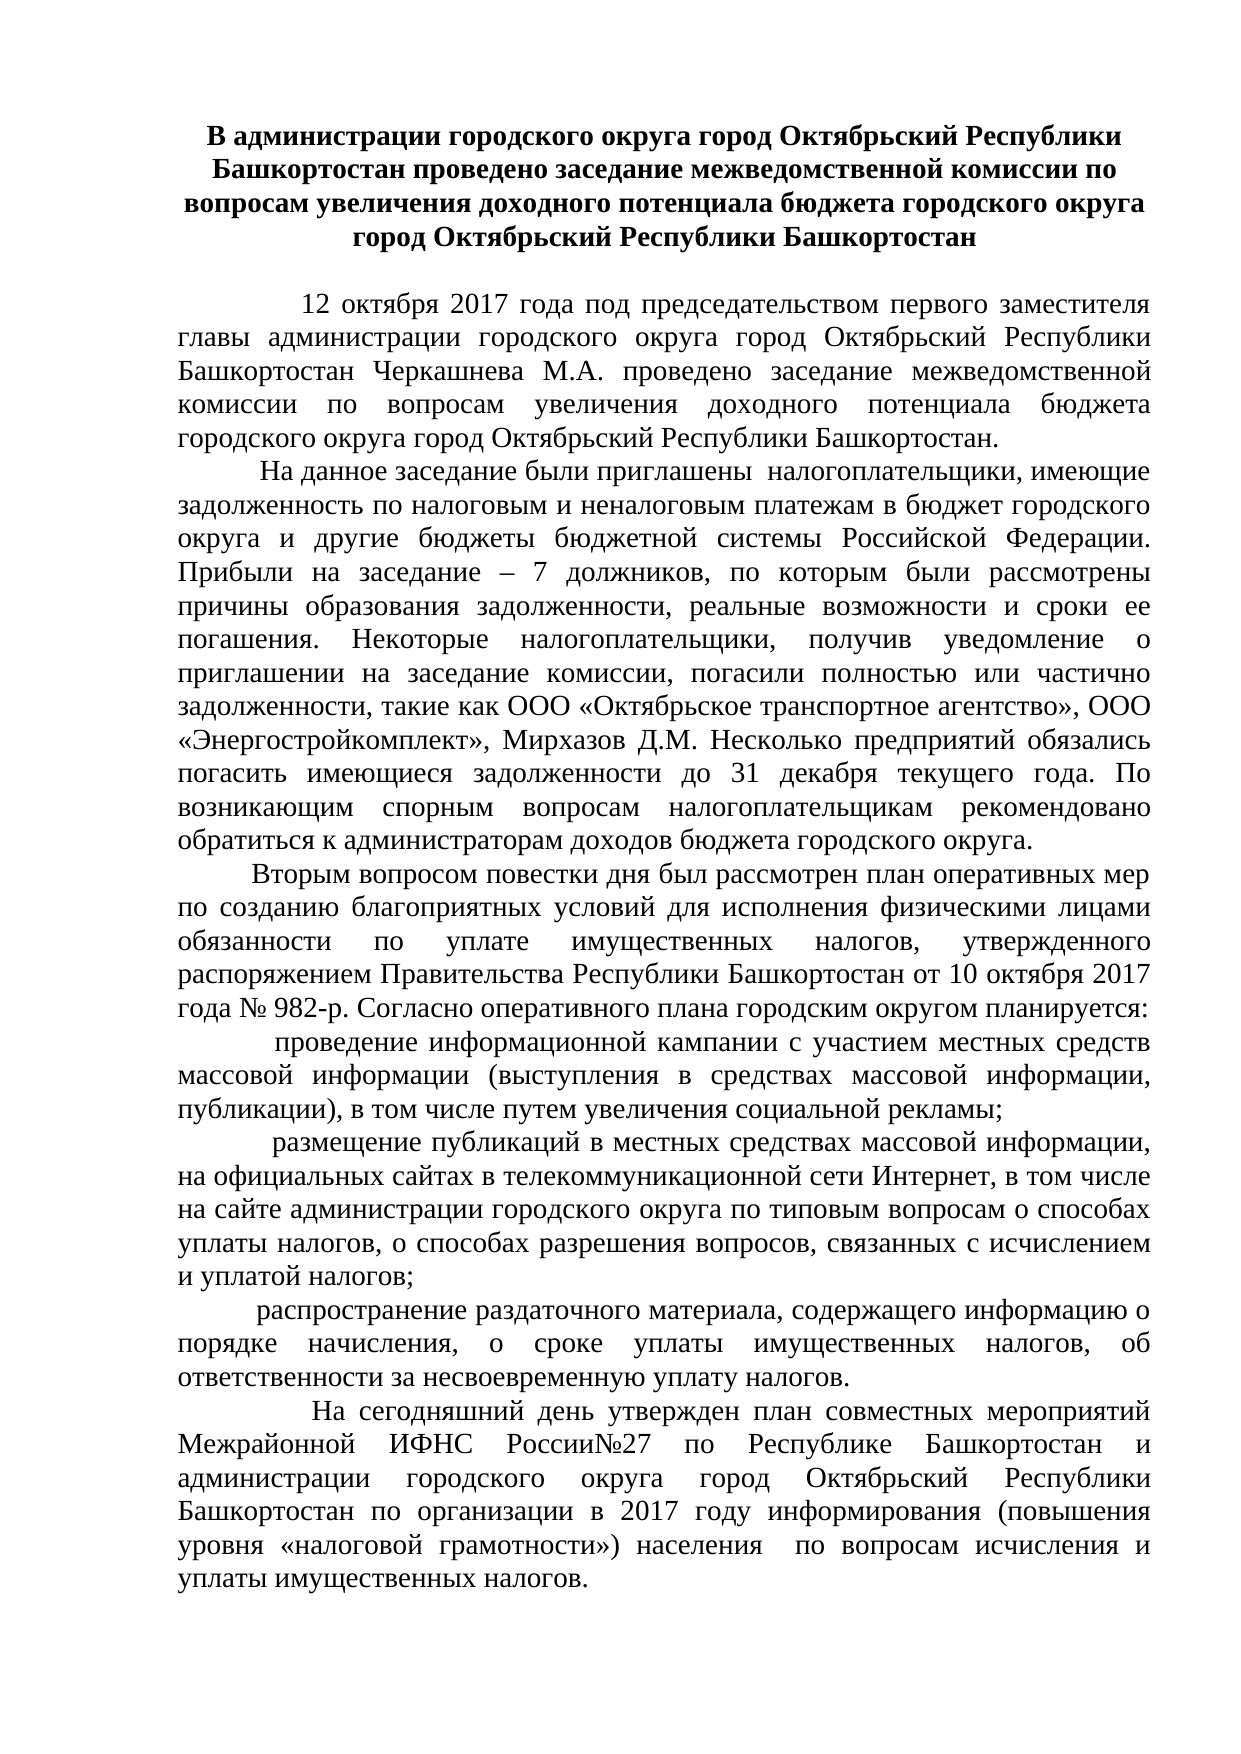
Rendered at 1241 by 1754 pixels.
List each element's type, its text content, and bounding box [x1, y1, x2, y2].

text На данное заседание были приглашены налогоплательщики, имеющие задолженность по налоговым и неналоговым платежам в бюджет городского округа и другие бюджеты бюджетной системы Российской Федерации. Прибыли на заседание – 7 должников, по которым были рассмотрены причины образования задолженности, реальные возможности и сроки ее погашения. Некоторые налогоплательщики, получив уведомление о приглашении на заседание комиссии, погасили полностью или частично задолженности, такие как ООО «Октябрьское транспортное агентство», ООО «Энергостройкомплект», Мирхазов Д.М. Несколько предприятий обязались погасить имеющиеся задолженности до 31 декабря текущего года. По возникающим спорным вопросам налогоплательщикам рекомендовано обратиться к администраторам доходов бюджета городского округа. [177, 453, 1152, 856]
text распространение раздаточного материала, содержащего информацию о порядке начисления, о сроке уплаты имущественных налогов, об ответственности за несвоевременную уплату налогов. [177, 1292, 1152, 1393]
text проведение информационной кампании с участием местных средств массовой информации (выступления в средствах массовой информации, публикации), в том числе путем увеличения социальной рекламы; [177, 1024, 1152, 1124]
text размещение публикаций в местных средствах массовой информации, на официальных сайтах в телекоммуникационной сети Интернет, в том числе на сайте администрации городского округа по типовым вопросам о способах уплаты налогов, о способах разрешения вопросов, связанных с исчислением и уплатой налогов; [177, 1124, 1152, 1292]
text Вторым вопросом повестки дня был рассмотрен план оперативных мер по созданию благоприятных условий для исполнения физическими лицами обязанности по уплате имущественных налогов, утвержденного распоряжением Правительства Республики Башкортостан от 10 октября 2017 года № 982-р. Согласно оперативного плана городским округом планируется: [177, 856, 1152, 1024]
text 12 октября 2017 года под председательством первого заместителя главы администрации городского округа город Октябрьский Республики Башкортостан Черкашнева М.А. проведено заседание межведомственной комиссии по вопросам увеличения доходного потенциала бюджета городского округа город Октябрьский Республики Башкортостан. [177, 286, 1152, 453]
text На сегодняшний день утвержден план совместных мероприятий Межрайонной ИФНС России№27 по Республике Башкортостан и администрации городского округа город Октябрьский Республики Башкортостан по организации в 2017 году информирования (повышения уровня «налоговой грамотности») населения по вопросам исчисления и уплаты имущественных налогов. [177, 1393, 1152, 1594]
text В администрации городского округа город Октябрьский Республики Башкортостан проведено заседание межведомственной комиссии по вопросам увеличения доходного потенциала бюджета городского округа город Октябрьский Республики Башкортостан [177, 118, 1152, 252]
